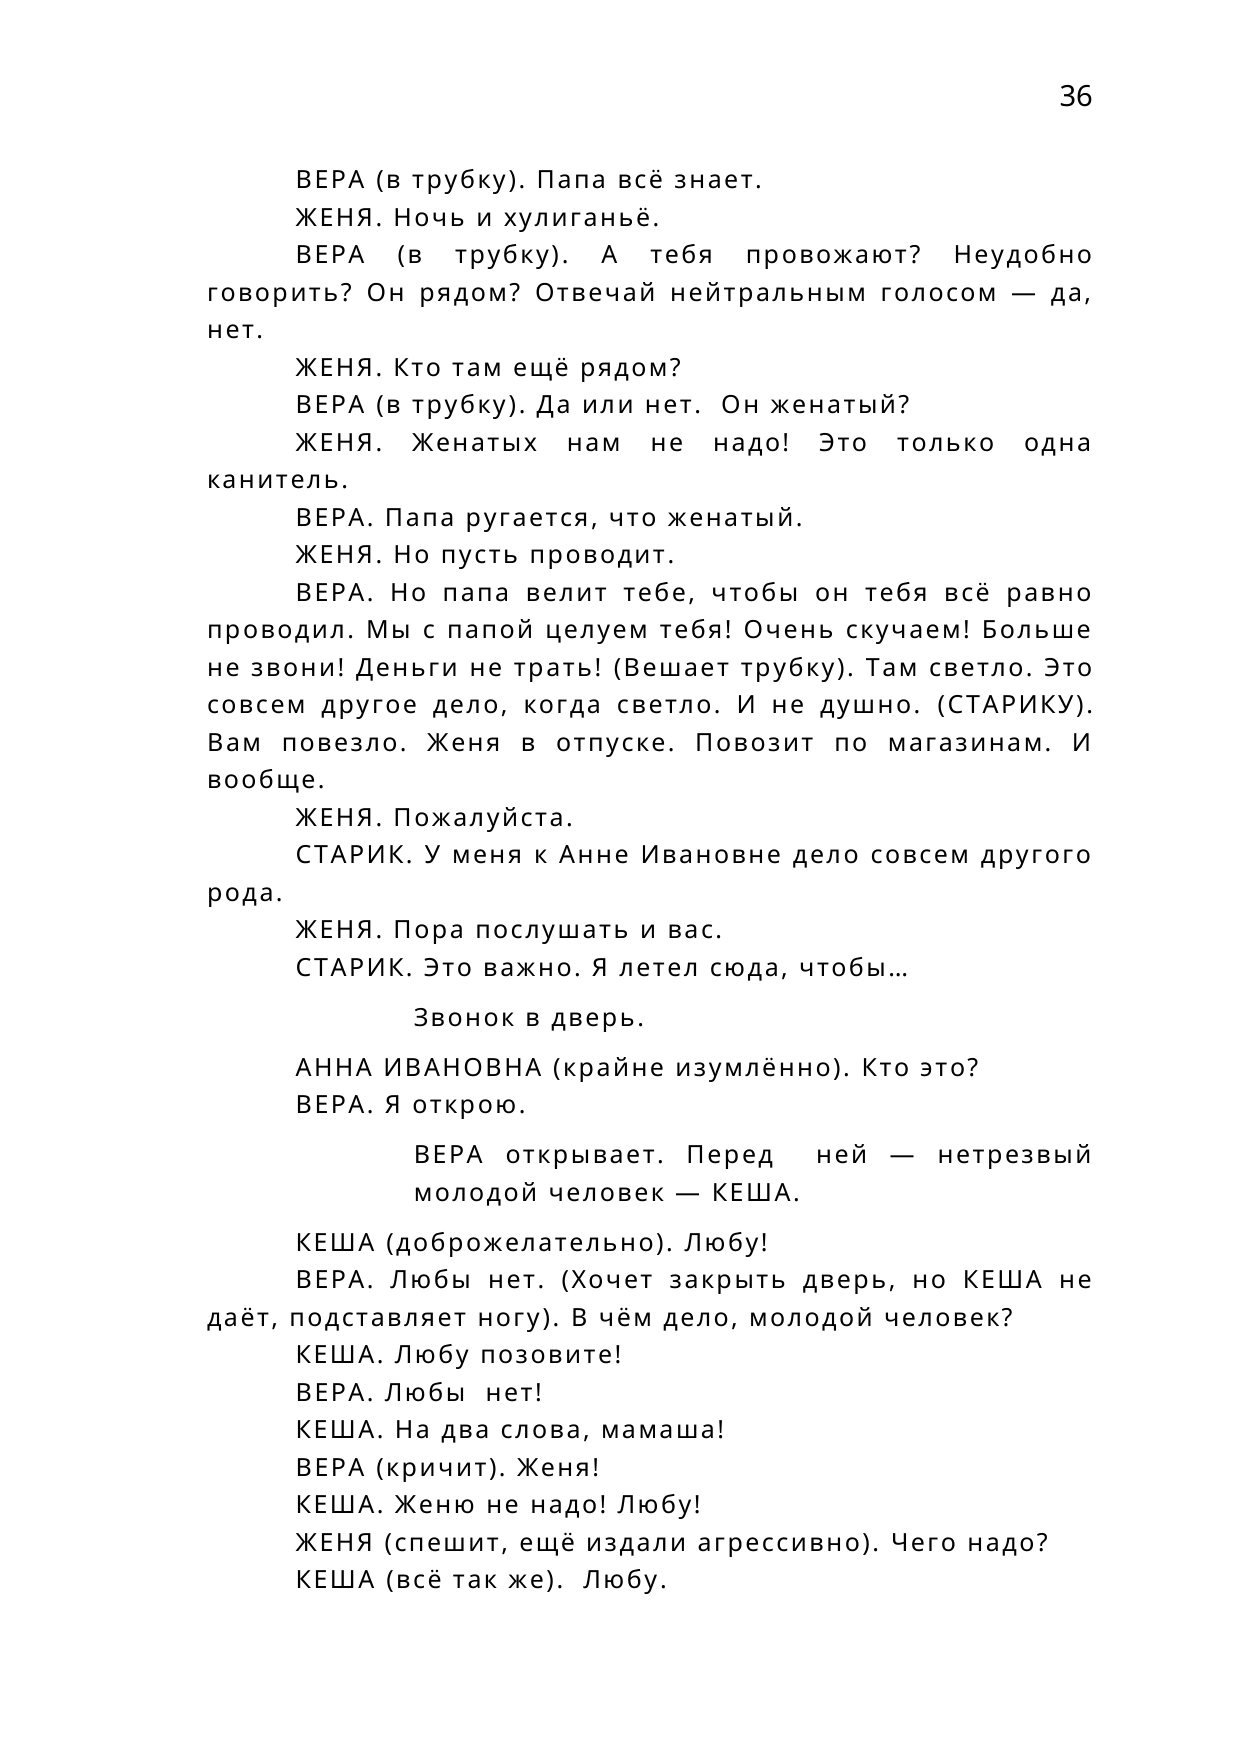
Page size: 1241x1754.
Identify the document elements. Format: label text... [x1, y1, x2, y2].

text ЖЕНЯ. Пора послушать и вас. [207, 909, 1092, 946]
text ВЕРА (в трубку). А тебя провожают? Неудобно говорить? Он рядом? Отвечай нейтральным голосом — да, нет. [207, 234, 1092, 346]
text КЕША. На два слова, мамаша! [207, 1409, 1092, 1446]
text ВЕРА. Любы нет. (Хочет закрыть дверь, но КЕША не даёт, подставляет ногу). В чём дело, молодой человек? [207, 1259, 1092, 1334]
text ВЕРА. Папа ругается, что женатый. [207, 496, 1092, 534]
text ВЕРА (в трубку). Да или нет. Он женатый? [207, 384, 1092, 421]
text СТАРИК. Это важно. Я летел сюда, чтобы… [207, 946, 1092, 984]
text Звонок в дверь. [413, 996, 1092, 1034]
text ВЕРА. Любы нет! [207, 1371, 1092, 1409]
text ЖЕНЯ. Но пусть проводит. [207, 534, 1092, 571]
text ЖЕНЯ (спешит, ещё издали агрессивно). Чего надо? [207, 1521, 1092, 1559]
text ВЕРА (кричит). Женя! [207, 1446, 1092, 1484]
text КЕША. Любу позовите! [207, 1334, 1092, 1371]
text ВЕРА открывает. Перед ней — нетрезвый молодой человек — КЕША. [413, 1134, 1092, 1209]
text ЖЕНЯ. Ночь и хулиганьё. [207, 196, 1092, 234]
text ЖЕНЯ. Пожалуйста. [207, 796, 1092, 834]
text ЖЕНЯ. Кто там ещё рядом? [207, 346, 1092, 384]
text ЖЕНЯ. Женатых нам не надо! Это только одна канитель. [207, 421, 1092, 496]
text КЕША (доброжелательно). Любу! [207, 1221, 1092, 1259]
text ВЕРА (в трубку). Папа всё знает. [207, 159, 1092, 196]
text КЕША. Женю не надо! Любу! [207, 1484, 1092, 1521]
text ВЕРА. Но папа велит тебе, чтобы он тебя всё равно проводил. Мы с папой целуем тебя! Очень скучаем! Больше не звони! Деньги не трать! (Вешает трубку). Там светло. Это совсем другое дело, когда светло. И не душно. (СТАРИКУ). Вам повезло. Женя в отпуске. Повозит по магазинам. И вообще. [207, 571, 1092, 796]
text КЕША (всё так же). Любу. [207, 1559, 1092, 1596]
text АННА ИВАНОВНА (крайне изумлённо). Кто это? [207, 1046, 1092, 1084]
text СТАРИК. У меня к Анне Ивановне дело совсем другого рода. [207, 834, 1092, 909]
text ВЕРА. Я открою. [207, 1084, 1092, 1121]
